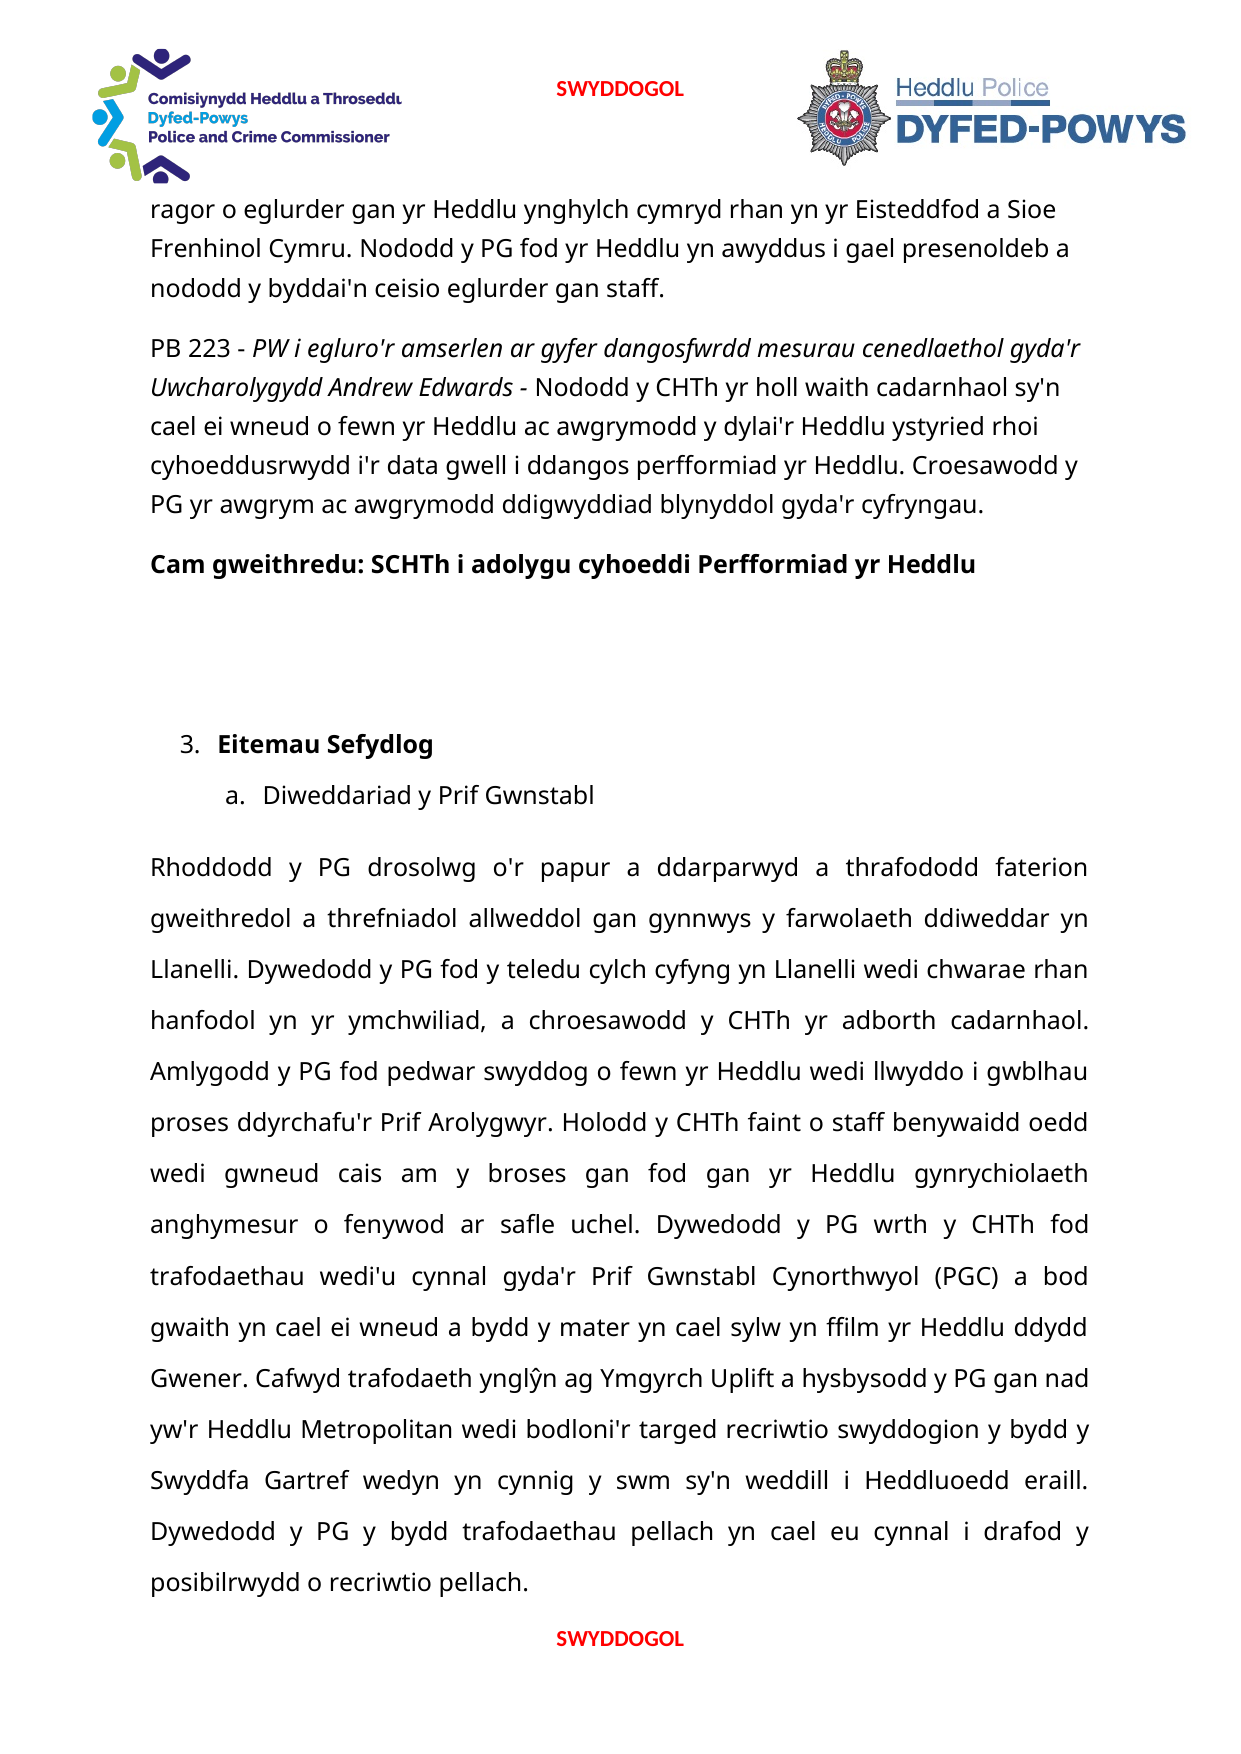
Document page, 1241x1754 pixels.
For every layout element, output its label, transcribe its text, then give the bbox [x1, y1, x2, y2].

list Diweddariad y Prif Gwnstabl [225, 778, 1090, 812]
text Cam gweithredu: SCHTh i adolygu cyhoeddi Perfformiad yr Heddlu [150, 547, 1090, 581]
list Eitemau Sefydlog [179, 727, 1090, 761]
picture [795, 49, 1202, 171]
picture [92, 48, 402, 183]
text PB 223 - PW i egluro'r amserlen ar gyfer dangosfwrdd mesurau cenedlaethol gyda'r Uwcharolygydd Andrew Edwards - Nododd y CHTh yr holl waith cadarnhaol sy'n cael ei wneud o fewn yr Heddlu ac awgrymodd y dylai'r Heddlu ystyried rhoi cyhoeddusrwydd i'r data gwell i ddangos perfformiad yr Heddlu. Croesawodd y PG yr awgrym ac awgrymodd ddigwyddiad blynyddol gyda'r cyfryngau. [150, 330, 1090, 521]
text Rhoddodd y PG drosolwg o'r papur a ddarparwyd a thrafododd faterion gweithredol a threfniadol allweddol gan gynnwys y farwolaeth ddiweddar yn Llanelli. Dywedodd y PG fod y teledu cylch cyfyng yn Llanelli wedi chwarae rhan hanfodol yn yr ymchwiliad, a chroesawodd y CHTh yr adborth cadarnhaol. Amlygodd y PG fod pedwar swyddog o fewn yr Heddlu wedi llwyddo i gwblhau proses ddyrchafu'r Prif Arolygwyr. Holodd y CHTh faint o staff benywaidd oedd wedi gwneud cais am y broses gan fod gan yr Heddlu gynrychiolaeth anghymesur o fenywod ar safle uchel. Dywedodd y PG wrth y CHTh fod trafodaethau wedi'u cynnal gyda'r Prif Gwnstabl Cynorthwyol (PGC) a bod gwaith yn cael ei wneud a bydd y mater yn cael sylw yn ffilm yr Heddlu ddydd Gwener. Cafwyd trafodaeth ynglŷn ag Ymgyrch Uplift a hysbysodd y PG gan nad yw'r Heddlu Metropolitan wedi bodloni'r targed recriwtio swyddogion y bydd y Swyddfa Gartref wedyn yn cynnig y swm sy'n weddill i Heddluoedd eraill. Dywedodd y PG y bydd trafodaethau pellach yn cael eu cynnal i drafod y posibilrwydd o recriwtio pellach. [150, 850, 1090, 1598]
